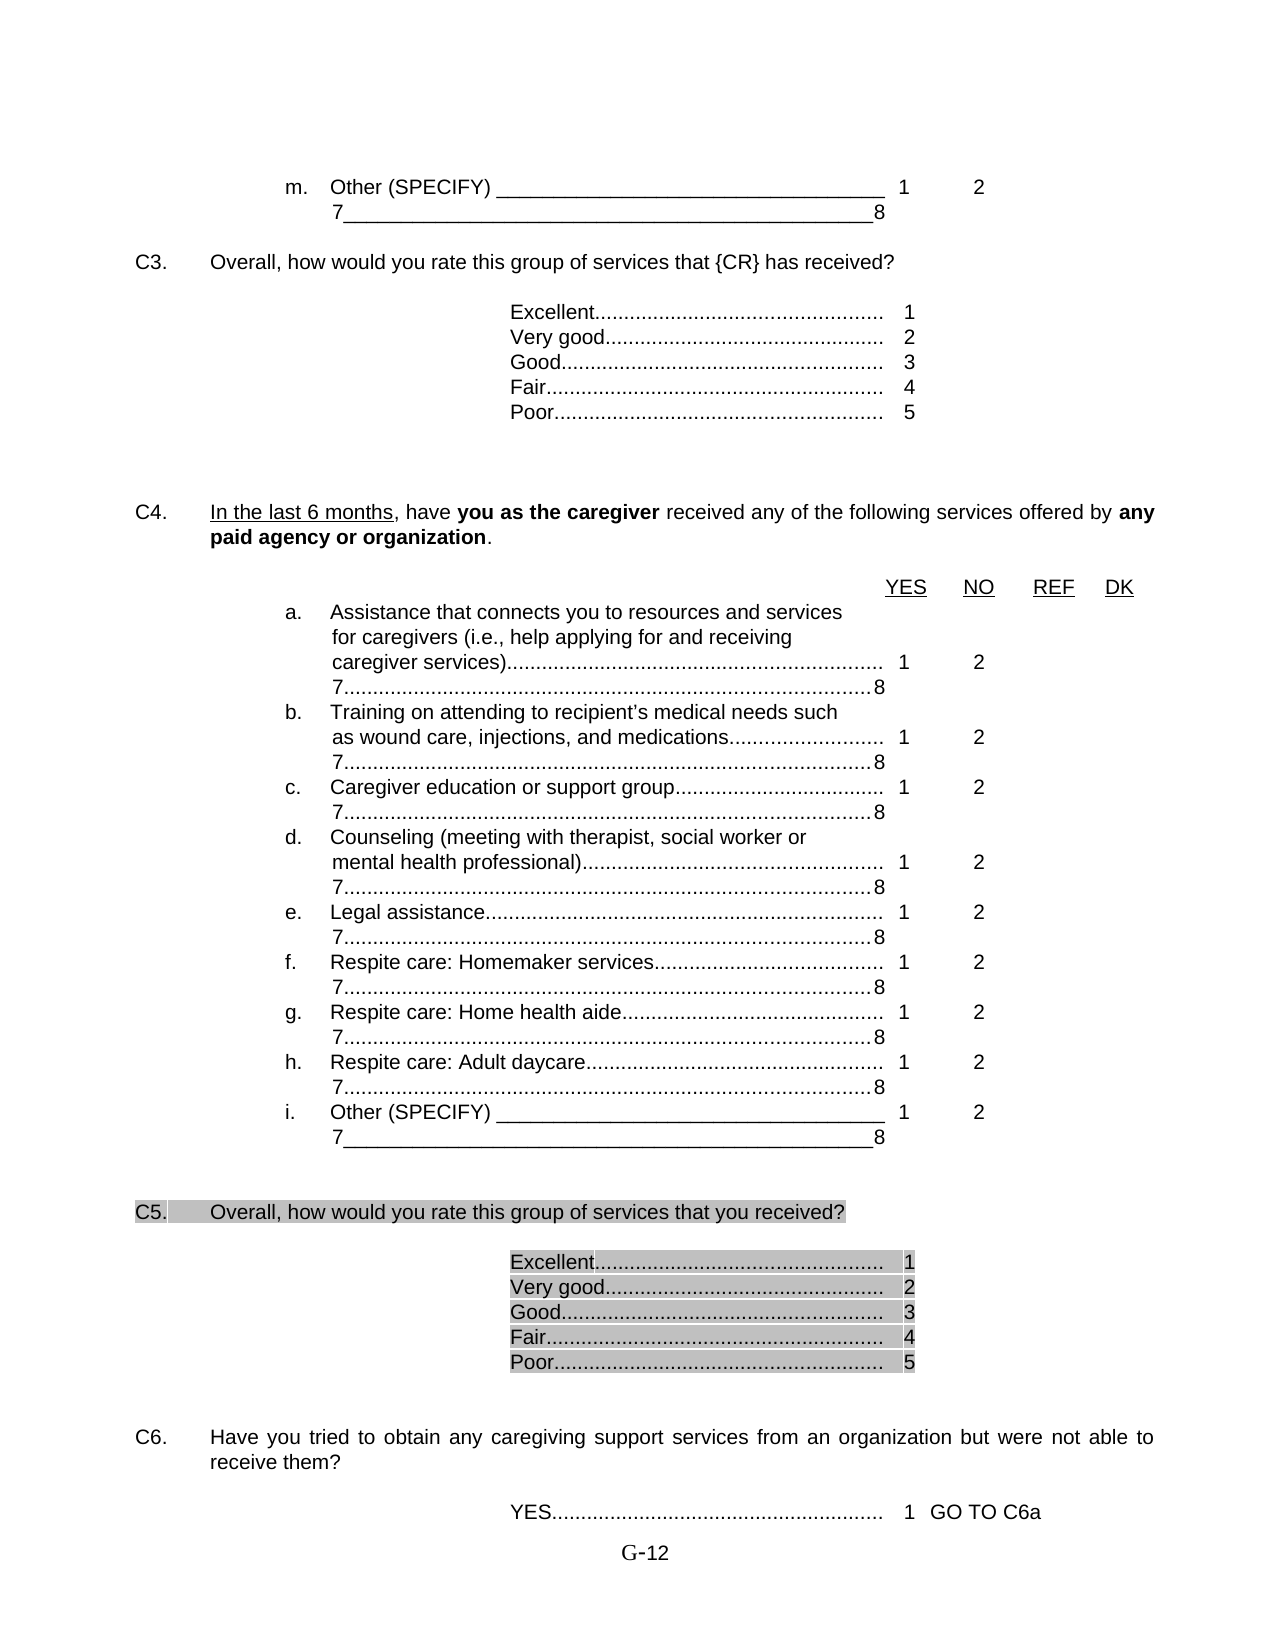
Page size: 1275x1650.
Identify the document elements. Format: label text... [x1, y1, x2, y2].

text i. Other (SPECIFY) 1 2 7 8 [285, 1098, 847, 1148]
text d. Counseling (meeting with therapist, social worker or mental health professional) 1 2 7 8 [285, 823, 847, 898]
text C6. Have you tried to obtain any caregiving support services from an organization but were not able to receive them? [135, 1423, 1155, 1473]
text Poor 5 [510, 398, 1155, 423]
text m. Other (SPECIFY) 1 2 7 8 [285, 173, 847, 223]
text YES 1 GO TO C6a [510, 1498, 1155, 1523]
text Good 3 [510, 348, 1155, 373]
text C4. In the last 6 months, have you as the caregiver received any of the following services offered by any paid agency or organization. [135, 498, 1155, 548]
text C3. Overall, how would you rate this group of services that {CR} has received? [135, 248, 1155, 273]
text C5. Overall, how would you rate this group of services that you received? [135, 1198, 1155, 1223]
text h. Respite care: Adult daycare 1 2 7 8 [285, 1048, 847, 1098]
text f. Respite care: Homemaker services 1 2 7 8 [285, 948, 847, 998]
text Excellent 1 [510, 1248, 1155, 1273]
text Very good 2 [510, 323, 1155, 348]
text g. Respite care: Home health aide 1 2 7 8 [285, 998, 847, 1048]
text c. Caregiver education or support group 1 2 7 8 [285, 773, 847, 823]
text Very good 2 [510, 1273, 1155, 1298]
text Good 3 [510, 1298, 1155, 1323]
text Fair 4 [510, 1323, 1155, 1348]
text YES NO REF DK [885, 573, 1155, 598]
text Fair 4 [510, 373, 1155, 398]
text e. Legal assistance 1 2 7 8 [285, 898, 847, 948]
text a. Assistance that connects you to resources and services for caregivers (i.e., help applying for and receiving caregiver services) 1 2 7 8 [285, 598, 847, 698]
text Poor 5 [510, 1348, 1155, 1373]
text b. Training on attending to recipient’s medical needs such as wound care, injections, and medications 1 2 7 8 [285, 698, 847, 773]
text Excellent 1 [510, 298, 1155, 323]
